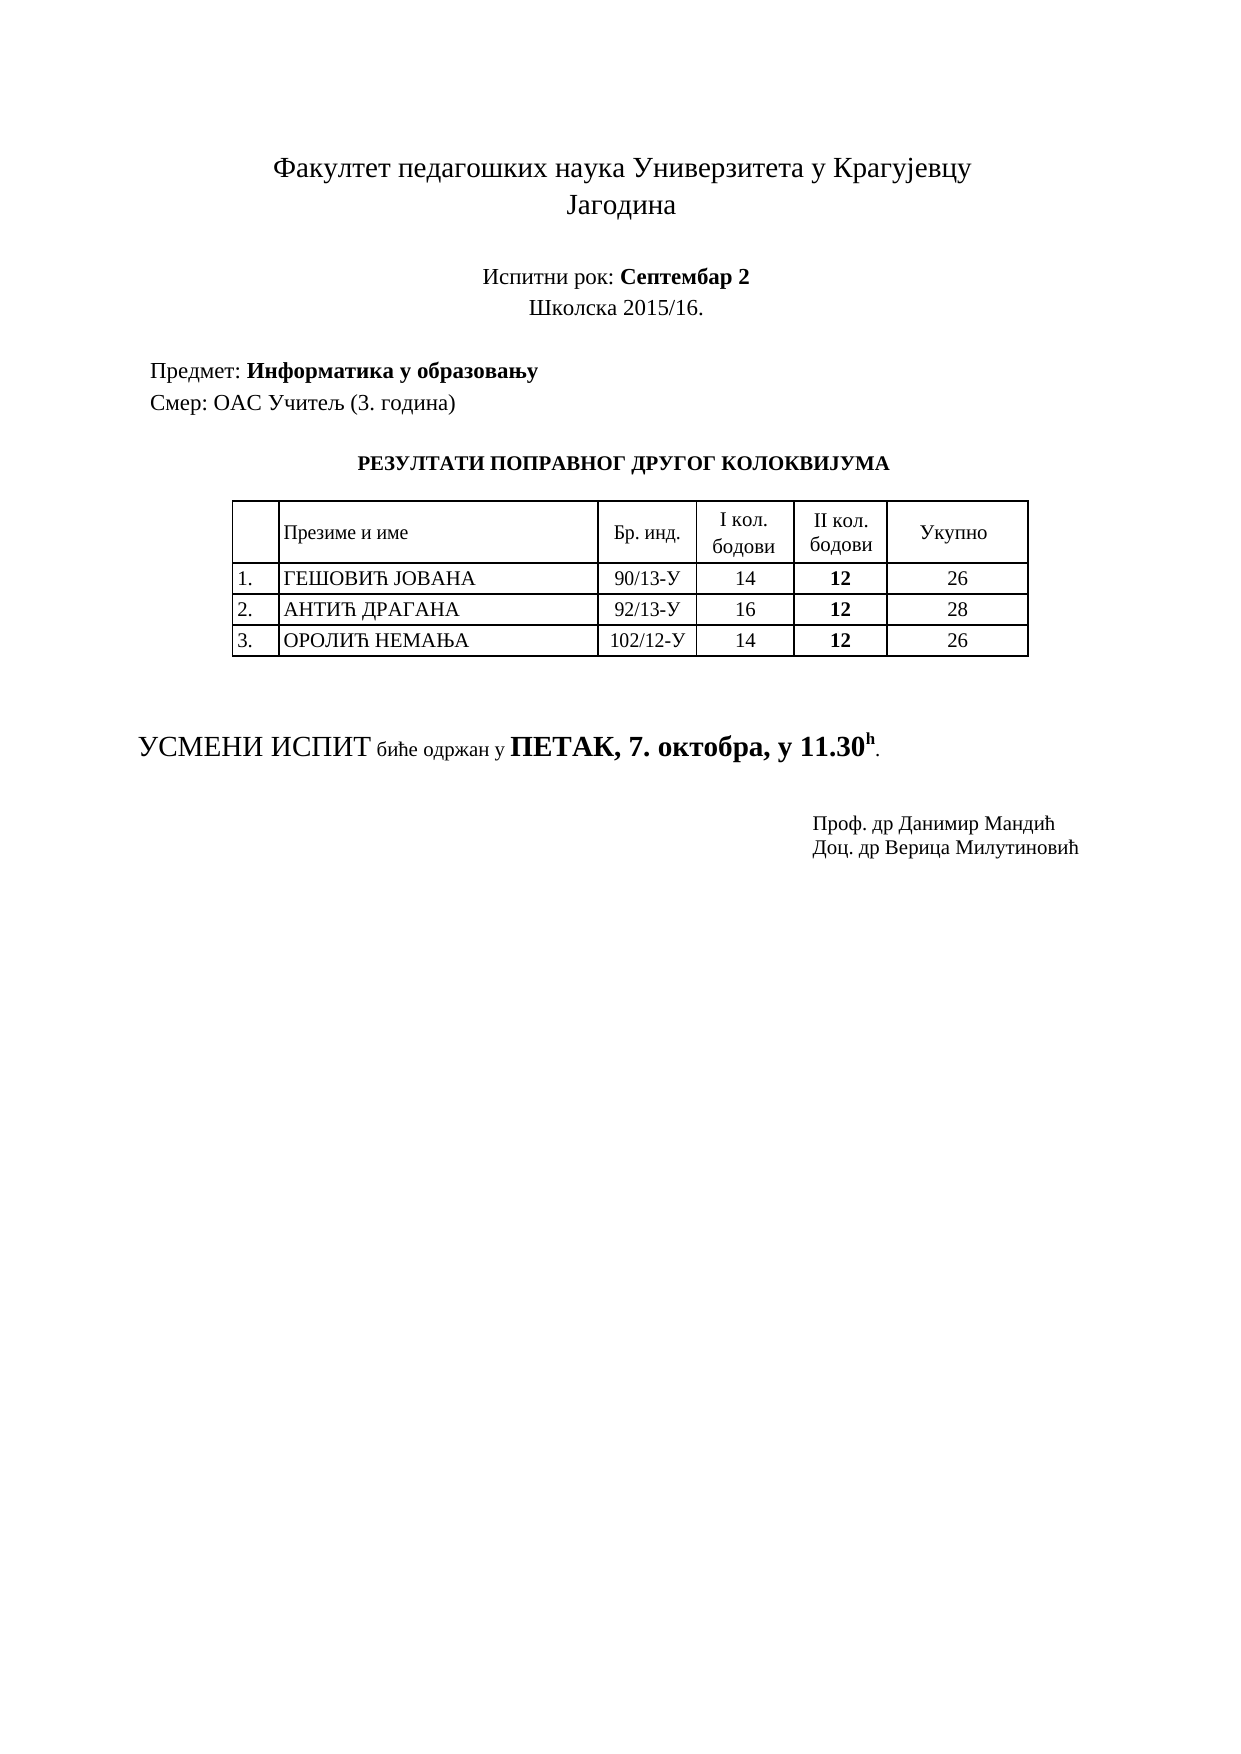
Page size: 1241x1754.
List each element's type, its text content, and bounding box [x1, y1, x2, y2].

table_cell 14 [697, 564, 793, 593]
table_cell 92/13-У [599, 595, 696, 624]
table_cell 102/12-У [599, 626, 696, 655]
text Испитни рок: Септембар 2 [150, 261, 1082, 290]
text Факултет педагошких наука Универзитета у Крагујевцу [137, 150, 1107, 183]
text Школска 2015/16. [150, 292, 1082, 321]
table_cell [233, 595, 278, 624]
text Смер: ОАС Учитељ (3. година) [150, 387, 547, 416]
text РЕЗУЛТАТИ ПОПРАВНОГ ДРУГОГ КОЛОКВИЈУМА [137, 447, 1110, 476]
table_header [233, 502, 278, 562]
table_cell ОРОЛИЋ НЕМАЊА [280, 626, 597, 655]
table_cell 28 [888, 595, 1027, 624]
table_cell АНТИЋ ДРАГАНА [280, 595, 597, 624]
text УСМЕНИ ИСПИТ биће одржан у ПЕТАК, 7. октобра, у 11.30h. [137, 729, 1123, 762]
text Јагодина [137, 187, 1105, 221]
table_cell 14 [697, 626, 793, 655]
table_header Укупно [888, 502, 1027, 562]
table_header Презиме и име [280, 502, 597, 562]
table_cell [233, 626, 278, 655]
text Проф. др Данимир Мандић [812, 811, 1123, 834]
table_cell ГЕШОВИЋ ЈОВАНА [280, 564, 597, 593]
table_cell 12 [795, 595, 886, 624]
text Доц. др Верица Милутиновић [812, 834, 1123, 859]
table_cell 12 [795, 626, 886, 655]
table_cell 26 [888, 564, 1027, 593]
text Предмет: Информатика у образовању [150, 355, 547, 384]
table_header II кол. бодови [795, 502, 886, 562]
table_cell 12 [795, 564, 886, 593]
table_cell 16 [697, 595, 793, 624]
table_header I кол. бодови [697, 502, 793, 562]
table_cell [233, 564, 278, 593]
table_cell 26 [888, 626, 1027, 655]
table_header Бр. инд. [599, 502, 696, 562]
table_cell 90/13-У [599, 564, 696, 593]
